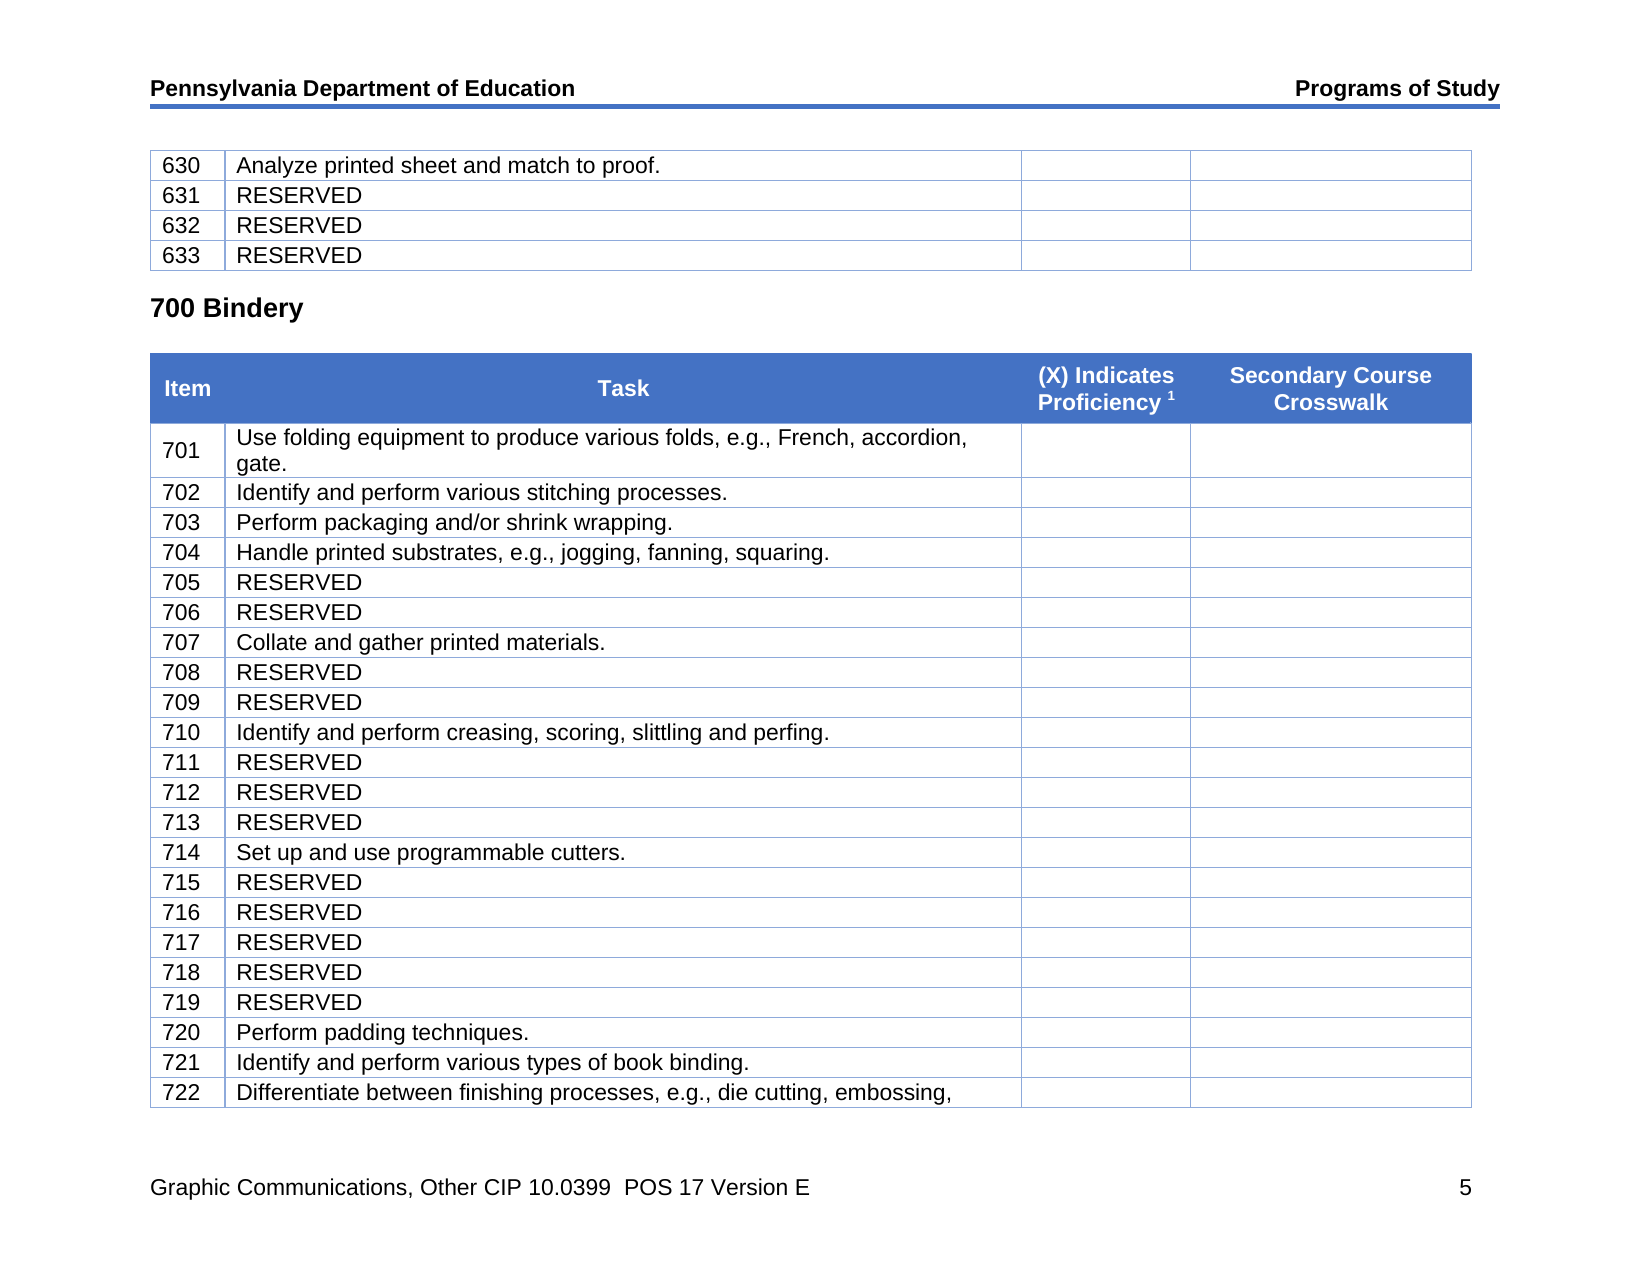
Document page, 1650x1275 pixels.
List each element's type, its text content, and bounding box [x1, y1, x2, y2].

table_cell Handle printed substrates, e.g., jogging, fanning, squaring. [226, 538, 1021, 567]
table_cell 712 [151, 778, 224, 807]
table_cell [1191, 1048, 1471, 1077]
table_cell [1191, 181, 1471, 210]
table_cell Use folding equipment to produce various folds, e.g., French, accordion, gate. [226, 424, 1021, 477]
table_cell [1022, 181, 1190, 210]
table_cell Perform packaging and/or shrink wrapping. [226, 508, 1021, 537]
table_header Task [226, 354, 1021, 423]
table_cell [1191, 688, 1471, 717]
table_cell [1191, 151, 1471, 180]
table_cell RESERVED [226, 988, 1021, 1017]
table_cell [1191, 241, 1471, 270]
table_cell Identify and perform creasing, scoring, slittling and perfing. [226, 718, 1021, 747]
table_cell [1191, 958, 1471, 987]
table_cell 720 [151, 1018, 224, 1047]
table_cell 716 [151, 898, 224, 927]
table_cell RESERVED [226, 211, 1021, 240]
table_cell [1022, 748, 1190, 777]
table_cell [226, 1078, 1021, 1107]
table_cell [1191, 568, 1471, 597]
table_cell 633 [151, 241, 224, 270]
table_cell 630 [151, 151, 224, 180]
table_cell RESERVED [226, 658, 1021, 687]
table_cell 702 [151, 478, 224, 507]
table_cell [1191, 898, 1471, 927]
table_cell [1022, 838, 1190, 867]
table_cell [1022, 958, 1190, 987]
table_cell [1191, 1078, 1471, 1107]
table_cell [1022, 598, 1190, 627]
table_cell 721 [151, 1048, 224, 1077]
table_cell [1022, 424, 1190, 477]
table_cell RESERVED [226, 181, 1021, 210]
table_cell RESERVED [226, 598, 1021, 627]
table_cell [1022, 538, 1190, 567]
table_cell [1191, 508, 1471, 537]
table_cell 632 [151, 211, 224, 240]
table_cell 631 [151, 181, 224, 210]
table_cell [1022, 868, 1190, 897]
table_cell 713 [151, 808, 224, 837]
table_cell RESERVED [226, 898, 1021, 927]
table_cell [1022, 688, 1190, 717]
table_cell 722 [151, 1078, 224, 1107]
table_cell [1191, 748, 1471, 777]
table_cell [1191, 868, 1471, 897]
table_cell [1022, 928, 1190, 957]
table_cell RESERVED [226, 241, 1021, 270]
table_cell [1191, 718, 1471, 747]
table_cell Perform padding techniques. [226, 1018, 1021, 1047]
table_cell [1022, 658, 1190, 687]
table_cell [1191, 808, 1471, 837]
table_cell [1191, 478, 1471, 507]
table_cell 706 [151, 598, 224, 627]
table_cell RESERVED [226, 868, 1021, 897]
table_header Item [151, 354, 224, 423]
table_cell 719 [151, 988, 224, 1017]
table_cell [1191, 838, 1471, 867]
table_cell 714 [151, 838, 224, 867]
table_cell Analyze printed sheet and match to proof. [226, 151, 1021, 180]
table_cell [1191, 211, 1471, 240]
table_header (X) Indicates Proficiency 1 [1022, 354, 1190, 423]
table_cell Identify and perform various stitching processes. [226, 478, 1021, 507]
table_cell [1191, 538, 1471, 567]
table_cell RESERVED [226, 958, 1021, 987]
table_cell [1191, 658, 1471, 687]
table_cell 709 [151, 688, 224, 717]
table_cell [1191, 424, 1471, 477]
table_cell [1022, 778, 1190, 807]
table_cell 701 [151, 424, 224, 477]
table_cell [1022, 151, 1190, 180]
table_cell RESERVED [226, 928, 1021, 957]
table_header Secondary Course Crosswalk [1191, 354, 1471, 423]
table_cell [1022, 718, 1190, 747]
table_cell [1191, 778, 1471, 807]
table_cell 703 [151, 508, 224, 537]
table_cell [1022, 1048, 1190, 1077]
table_cell RESERVED [226, 568, 1021, 597]
table_cell [1022, 898, 1190, 927]
table_cell [1191, 628, 1471, 657]
table_cell [1191, 988, 1471, 1017]
table_cell 705 [151, 568, 224, 597]
table_cell [1022, 1078, 1190, 1107]
subtitle 700 Bindery [150, 292, 1500, 323]
table_cell 715 [151, 868, 224, 897]
table_cell RESERVED [226, 688, 1021, 717]
table_cell [1022, 478, 1190, 507]
table_cell [1022, 211, 1190, 240]
table_cell 704 [151, 538, 224, 567]
table_cell 708 [151, 658, 224, 687]
table_cell [1022, 568, 1190, 597]
table_cell [1022, 988, 1190, 1017]
table_cell RESERVED [226, 778, 1021, 807]
table_cell Collate and gather printed materials. [226, 628, 1021, 657]
table_cell Identify and perform various types of book binding. [226, 1048, 1021, 1077]
table_cell RESERVED [226, 808, 1021, 837]
table_cell [1191, 928, 1471, 957]
table_cell [1191, 598, 1471, 627]
table_cell [1191, 1018, 1471, 1047]
table_cell 718 [151, 958, 224, 987]
table_cell [1022, 241, 1190, 270]
table_cell [1022, 508, 1190, 537]
table_cell [1022, 808, 1190, 837]
table_cell 710 [151, 718, 224, 747]
table_cell 707 [151, 628, 224, 657]
table_cell [1022, 628, 1190, 657]
table_cell Set up and use programmable cutters. [226, 838, 1021, 867]
table_cell RESERVED [226, 748, 1021, 777]
table_cell 717 [151, 928, 224, 957]
table_cell 711 [151, 748, 224, 777]
table_cell [1022, 1018, 1190, 1047]
